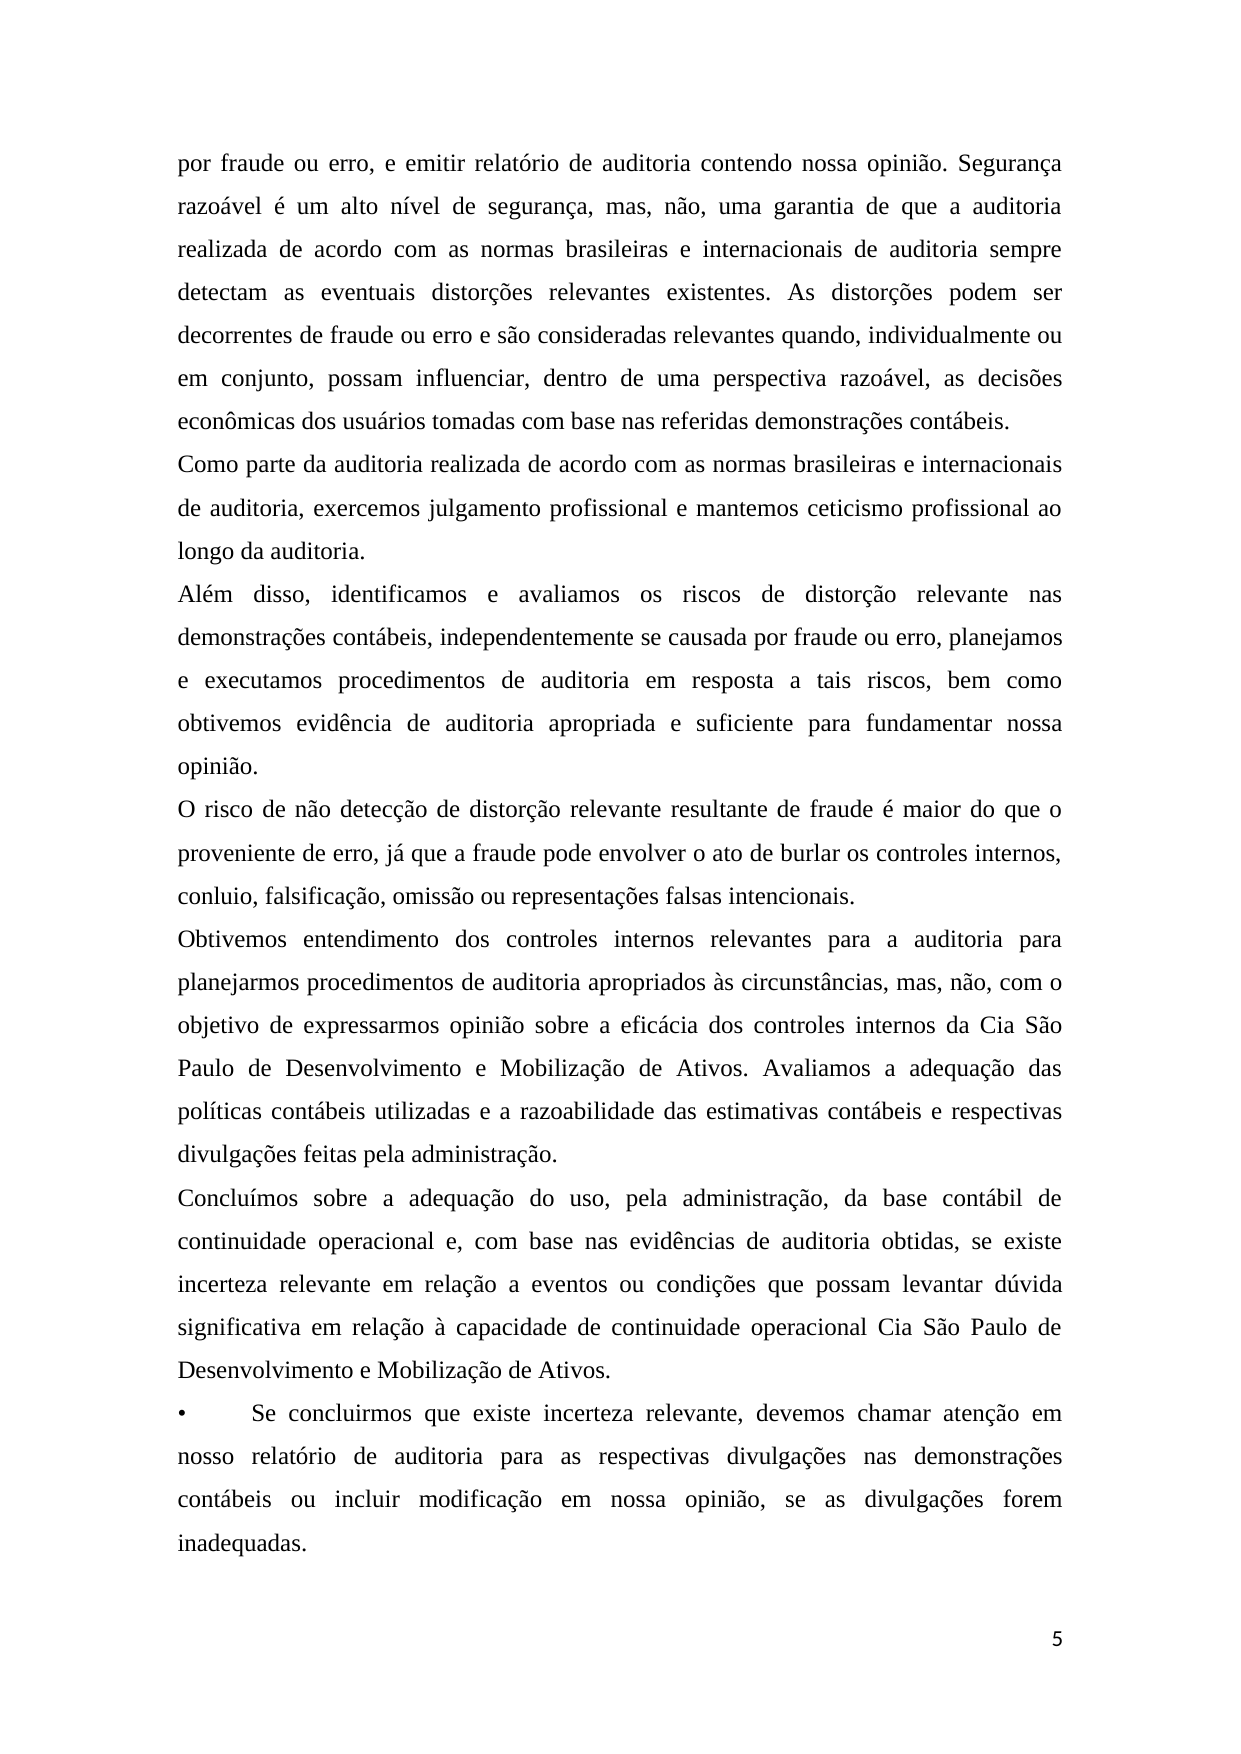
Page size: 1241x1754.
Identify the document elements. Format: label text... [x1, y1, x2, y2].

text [177, 148, 1063, 435]
text Além disso, identificamos e avaliamos os riscos de distorção relevante nas demonstrações contábeis, independentemente se causada por fraude ou erro, planejamos e executamos procedimentos de auditoria em resposta a tais riscos, bem como obtivemos evidência de auditoria apropriada e suficiente para fundamentar nossa opinião. [177, 579, 1063, 780]
text Obtivemos entendimento dos controles internos relevantes para a auditoria para planejarmos procedimentos de auditoria apropriados às circunstâncias, mas, não, com o objetivo de expressarmos opinião sobre a eficácia dos controles internos da Cia São Paulo de Desenvolvimento e Mobilização de Ativos. Avaliamos a adequação das políticas contábeis utilizadas e a razoabilidade das estimativas contábeis e respectivas divulgações feitas pela administração. [177, 924, 1063, 1168]
list Se concluirmos que existe incerteza relevante, devemos chamar atenção em nosso relatório de auditoria para as respectivas divulgações nas demonstrações contábeis ou incluir modificação em nossa opinião, se as divulgações forem inadequadas. [177, 1398, 1063, 1556]
text O risco de não detecção de distorção relevante resultante de fraude é maior do que o proveniente de erro, já que a fraude pode envolver o ato de burlar os controles internos, conluio, falsificação, omissão ou representações falsas intencionais. [177, 794, 1063, 909]
text Concluímos sobre a adequação do uso, pela administração, da base contábil de continuidade operacional e, com base nas evidências de auditoria obtidas, se existe incerteza relevante em relação a eventos ou condições que possam levantar dúvida significativa em relação à capacidade de continuidade operacional Cia São Paulo de Desenvolvimento e Mobilização de Ativos. [177, 1183, 1063, 1384]
text Como parte da auditoria realizada de acordo com as normas brasileiras e internacionais de auditoria, exercemos julgamento profissional e mantemos ceticismo profissional ao longo da auditoria. [177, 449, 1063, 564]
